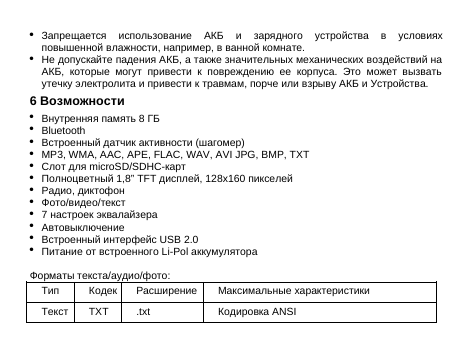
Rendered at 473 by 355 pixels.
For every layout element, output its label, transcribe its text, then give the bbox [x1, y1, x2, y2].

table_cell .txt [122, 303, 203, 322]
table_cell Кодировка ANSI [204, 303, 436, 322]
text Запрещается использование АКБ и зарядного устройства в условиях повышенной влажности, например, в ванной комнате. [29, 29, 443, 54]
text Bluetooth [29, 124, 443, 137]
text Не допускайте падения АКБ, а также значительных механических воздействий на АКБ, которые могут привести к повреждению ее корпуса. Это может вызвать утечку электролита и привести к травмам, порче или взрыву АКБ и Устройства. [29, 54, 443, 90]
table_header Максимальные характеристики [204, 283, 436, 302]
table_header Расширение [122, 283, 203, 302]
table_header Кодек [75, 283, 121, 302]
subtitle 6 Возможности [29, 94, 443, 108]
table_header Тип [27, 283, 74, 302]
table_cell Текст [27, 303, 74, 322]
table_cell TXT [75, 303, 121, 322]
